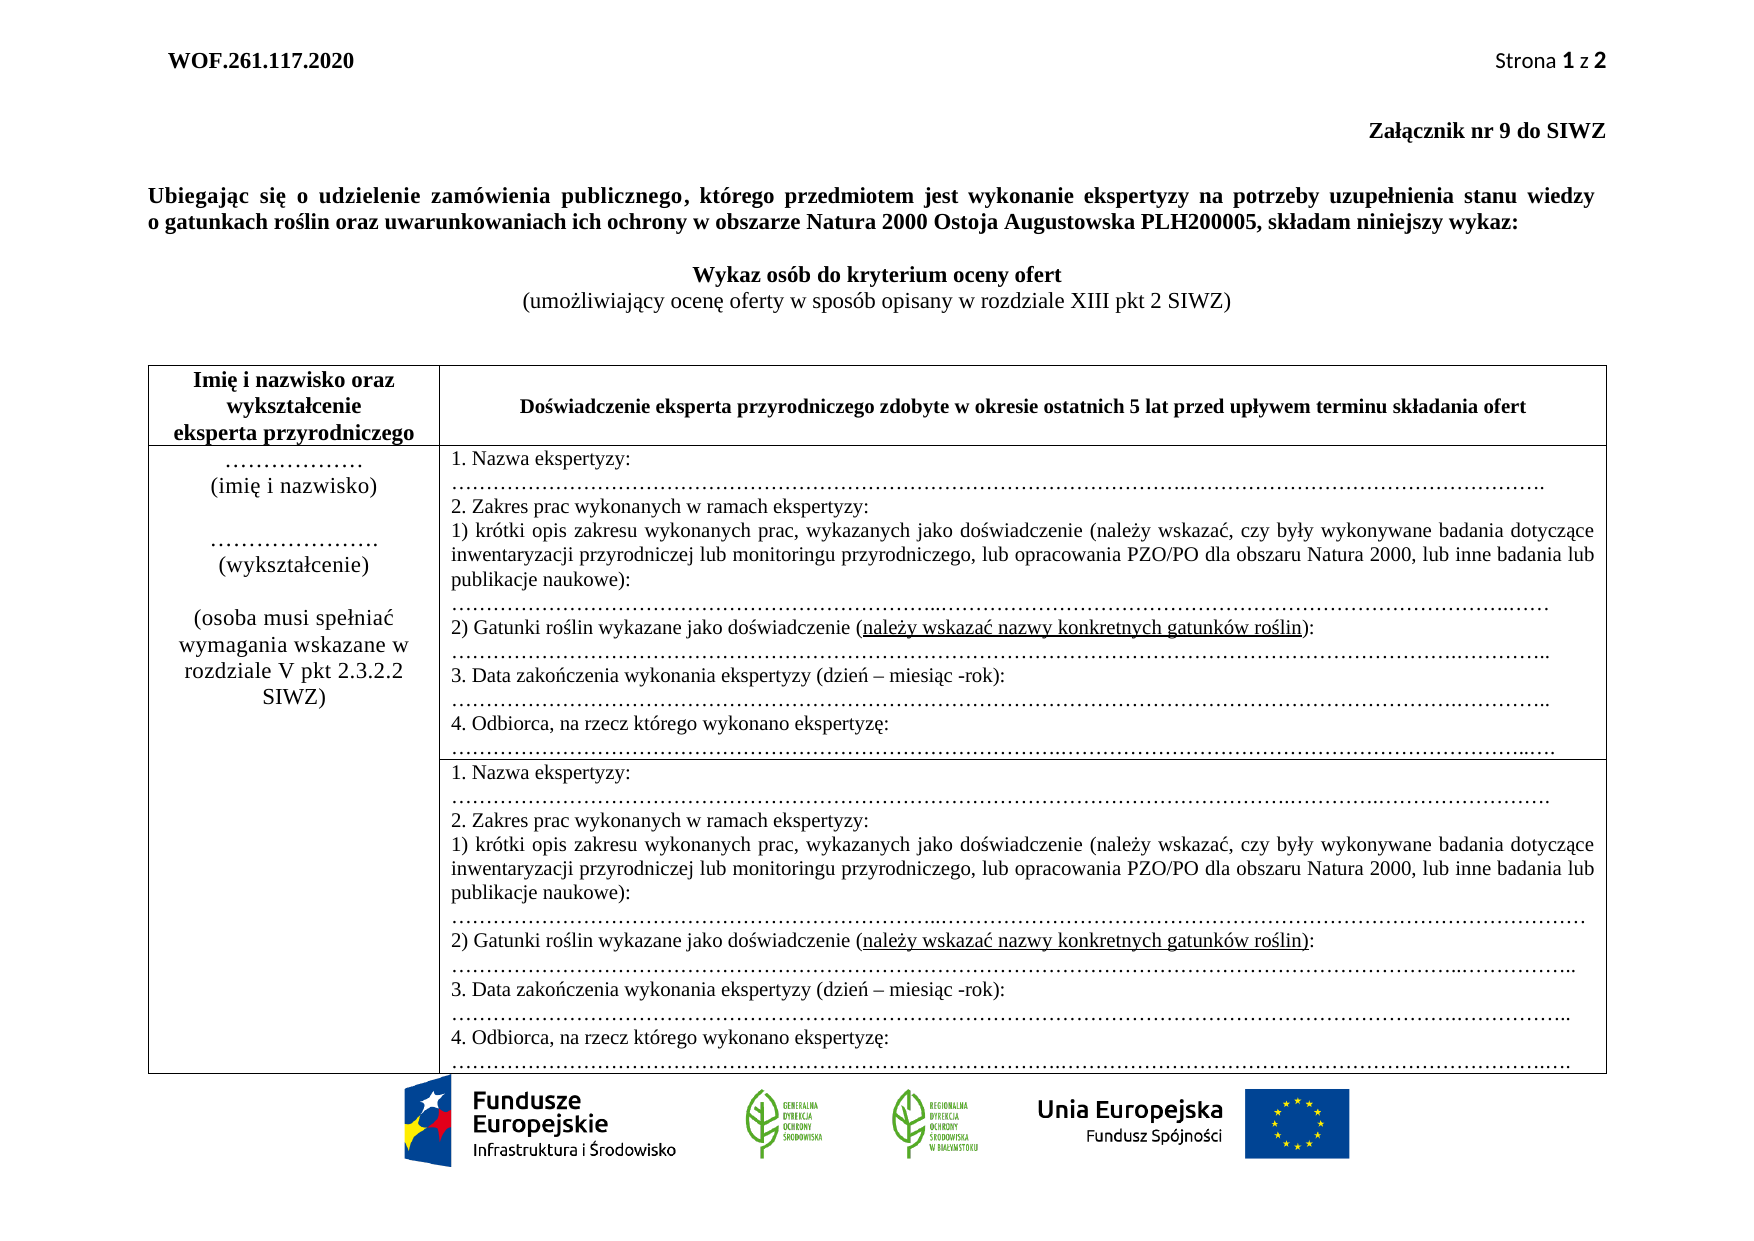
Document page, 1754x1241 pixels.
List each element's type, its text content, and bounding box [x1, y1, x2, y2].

picture [404, 1074, 1350, 1167]
table_header Imię i nazwisko oraz wykształcenie eksperta przyrodniczego [149, 366, 439, 445]
text Ubiegając się o udzielenie zamówienia publicznego, którego przedmiotem jest wykonanie ekspertyzy na potrzeby uzupełnienia stanu wiedzy o gatunkach roślin oraz uwarunkowaniach ich ochrony w obszarze Natura 2000 Ostoja Augustowska PLH200005, składam niniejszy wykaz: [148, 182, 1606, 234]
table_cell ……………… (imię i nazwisko) …………………. (wykształcenie) (osoba musi spełniać wymagania wskazane w rozdziale V pkt 2.3.2.2 SIWZ) [149, 446, 439, 1073]
table_header Doświadczenie eksperta przyrodniczego zdobyte w okresie ostatnich 5 lat przed upływem terminu składania ofert [440, 366, 1606, 445]
text Wykaz osób do kryterium oceny ofert [148, 261, 1606, 287]
table_cell 1. Nazwa ekspertyzy: ………………………………………………………………………………………………………….………….……………………. 2. Zakres prac wykonanych w ramach ekspertyzy: 1) krótki opis zakresu wykonanych prac, wykazanych jako doświadczenie (należy wskazać, czy były wykonywane badania dotyczące inwentaryzacji przyrodniczej lub monitoringu przyrodniczego, lub opracowania PZO/PO dla obszaru Natura 2000, lub inne badania lub publikacje naukowe): ……………………………………………………………..………………………………………………………………………………… 2) Gatunki roślin wykazane jako doświadczenie (należy wskazać nazwy konkretnych gatunków roślin): ………………………………………………………………………………………………………………………………..…………….. 3. Data zakończenia wykonania ekspertyzy (dzień – miesiąc -rok): ……………………………………………………………………………………………………………………………….…………….. 4. Odbiorca, na rzecz którego wykonano ekspertyzę: …………………………………………………………………………….…………………………………………………………….…. [440, 760, 1606, 1073]
text (umożliwiający ocenę oferty w sposób opisany w rozdziale XIII pkt 2 SIWZ) [148, 287, 1606, 314]
text Załącznik nr 9 do SIWZ [148, 117, 1606, 143]
table_cell 1. Nazwa ekspertyzy: …………………………………………………………………………………………….……………………………………………. 2. Zakres prac wykonanych w ramach ekspertyzy: 1) krótki opis zakresu wykonanych prac, wykazanych jako doświadczenie (należy wskazać, czy były wykonywane badania dotyczące inwentaryzacji przyrodniczej lub monitoringu przyrodniczego, lub opracowania PZO/PO dla obszaru Natura 2000, lub inne badania lub publikacje naukowe): ……………………………………………………………..……………………………………………………………………….…… 2) Gatunki roślin wykazane jako doświadczenie (należy wskazać nazwy konkretnych gatunków roślin): ……………………………………………………………………………………………………………………………….………….. 3. Data zakończenia wykonania ekspertyzy (dzień – miesiąc -rok): ……………………………………………………………………………………………………………………………….………….. 4. Odbiorca, na rzecz którego wykonano ekspertyzę: …………………………………………………………………………….…………………………………………………………..…. [440, 446, 1606, 759]
